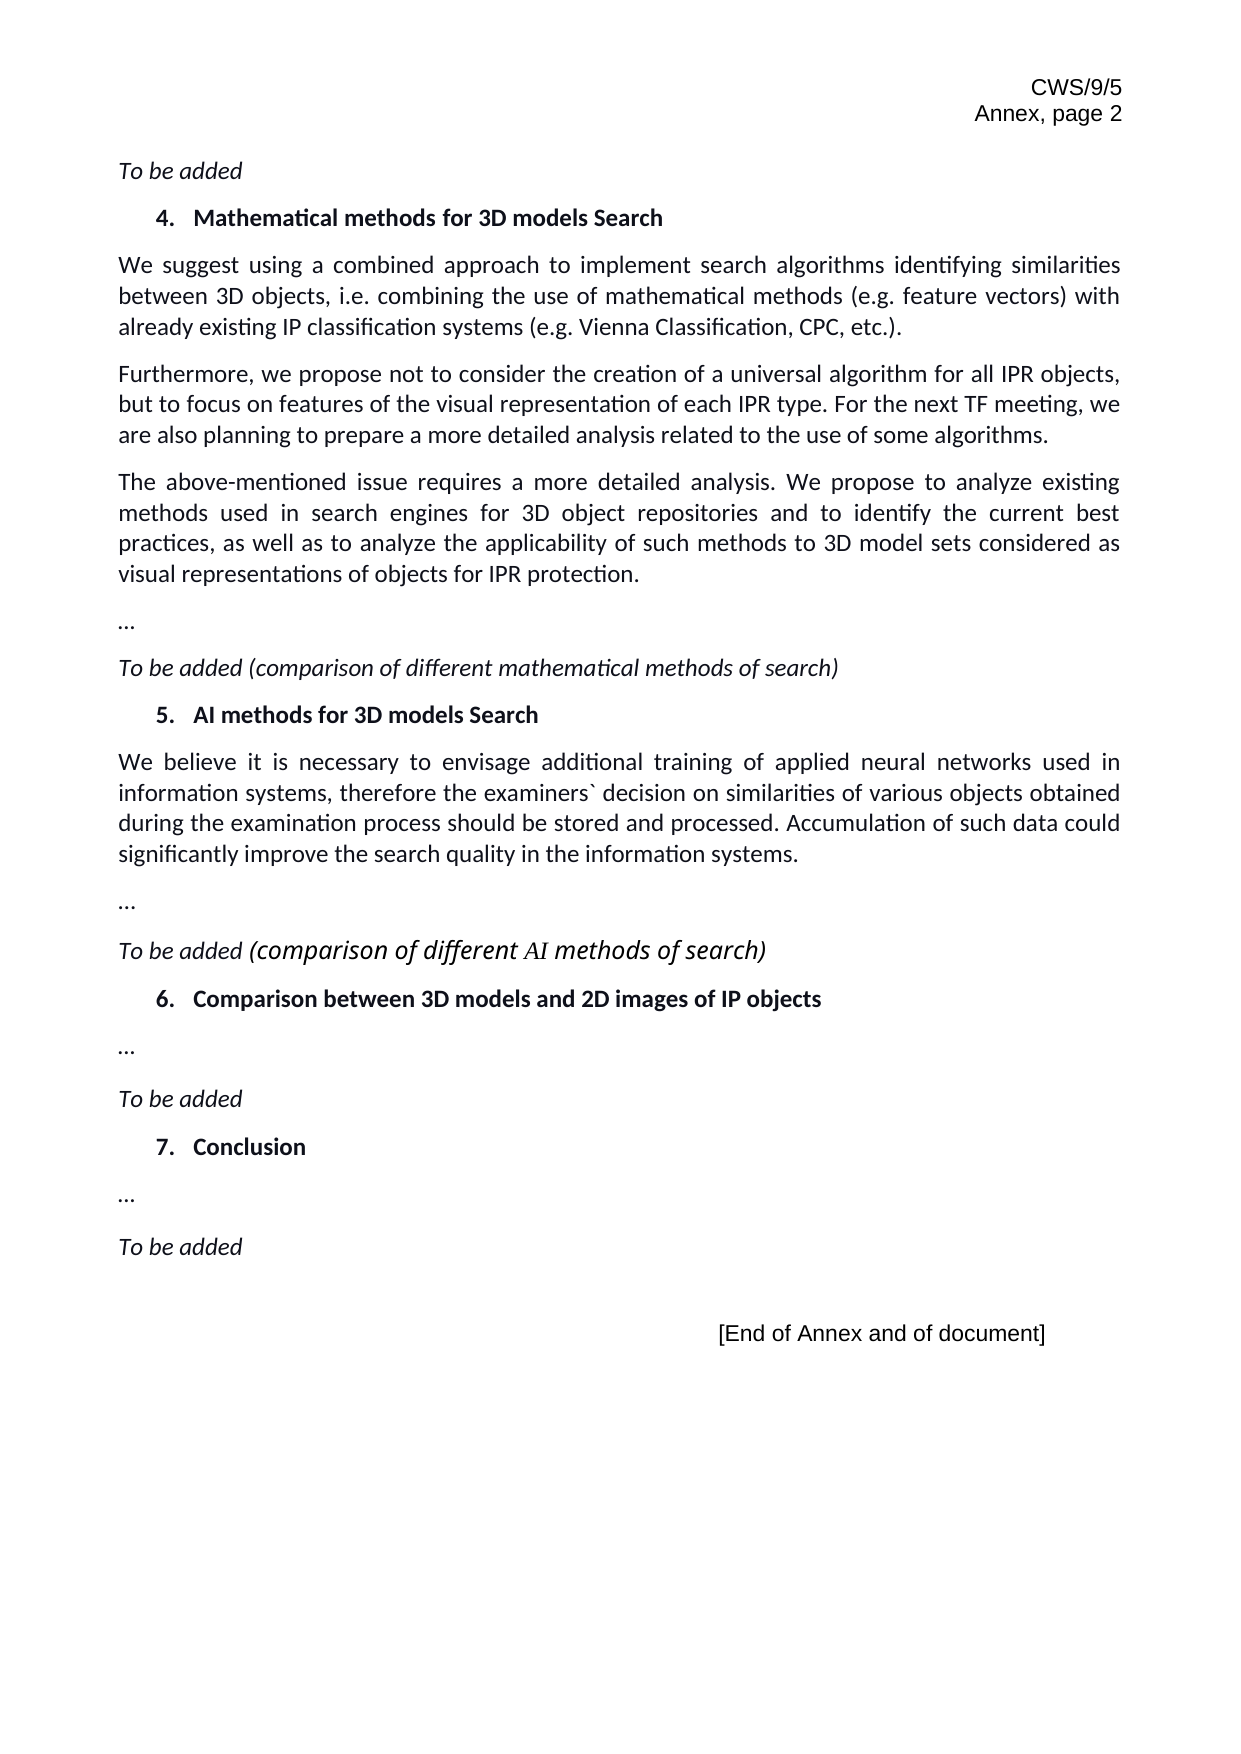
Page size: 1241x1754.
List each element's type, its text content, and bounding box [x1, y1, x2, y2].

list Mathematical methods for 3D models Search [156, 202, 1122, 233]
text To be added (comparison of different AI methods of search) [118, 932, 1122, 966]
text Furthermore, we propose not to consider the creation of a universal algorithm for all IPR objects, but to focus on features of the visual representation of each IPR type. For the next TF meeting, we are also planning to prepare a more detailed analysis related to the use of some algorithms. [118, 358, 1122, 449]
list AI methods for 3D models Search [156, 699, 1122, 730]
list Conclusion [156, 1131, 1122, 1161]
text [End of Annex and of document] [694, 1319, 1122, 1346]
text To be added [118, 155, 1122, 186]
text … [118, 605, 1122, 635]
text To be added [118, 1231, 1122, 1262]
text … [118, 885, 1122, 916]
text … [118, 1178, 1122, 1208]
text We believe it is necessary to envisage additional training of applied neural networks used in information systems, therefore the examiners` decision on similarities of various objects obtained during the examination process should be stored and processed. Accumulation of such data could significantly improve the search quality in the information systems. [118, 746, 1122, 868]
list Comparison between 3D models and 2D images of IP objects [156, 983, 1122, 1014]
text … [118, 1030, 1122, 1061]
text To be added (comparison of different mathematical methods of search) [118, 652, 1122, 683]
text We suggest using a combined approach to implement search algorithms identifying similarities between 3D objects, i.e. combining the use of mathematical methods (e.g. feature vectors) with already existing IP classification systems (e.g. Vienna Classification, CPC, etc.). [118, 250, 1122, 341]
text The above-mentioned issue requires a more detailed analysis. We propose to analyze existing methods used in search engines for 3D object repositories and to identify the current best practices, as well as to analyze the applicability of such methods to 3D model sets considered as visual representations of objects for IPR protection. [118, 466, 1122, 588]
text To be added [118, 1083, 1122, 1114]
